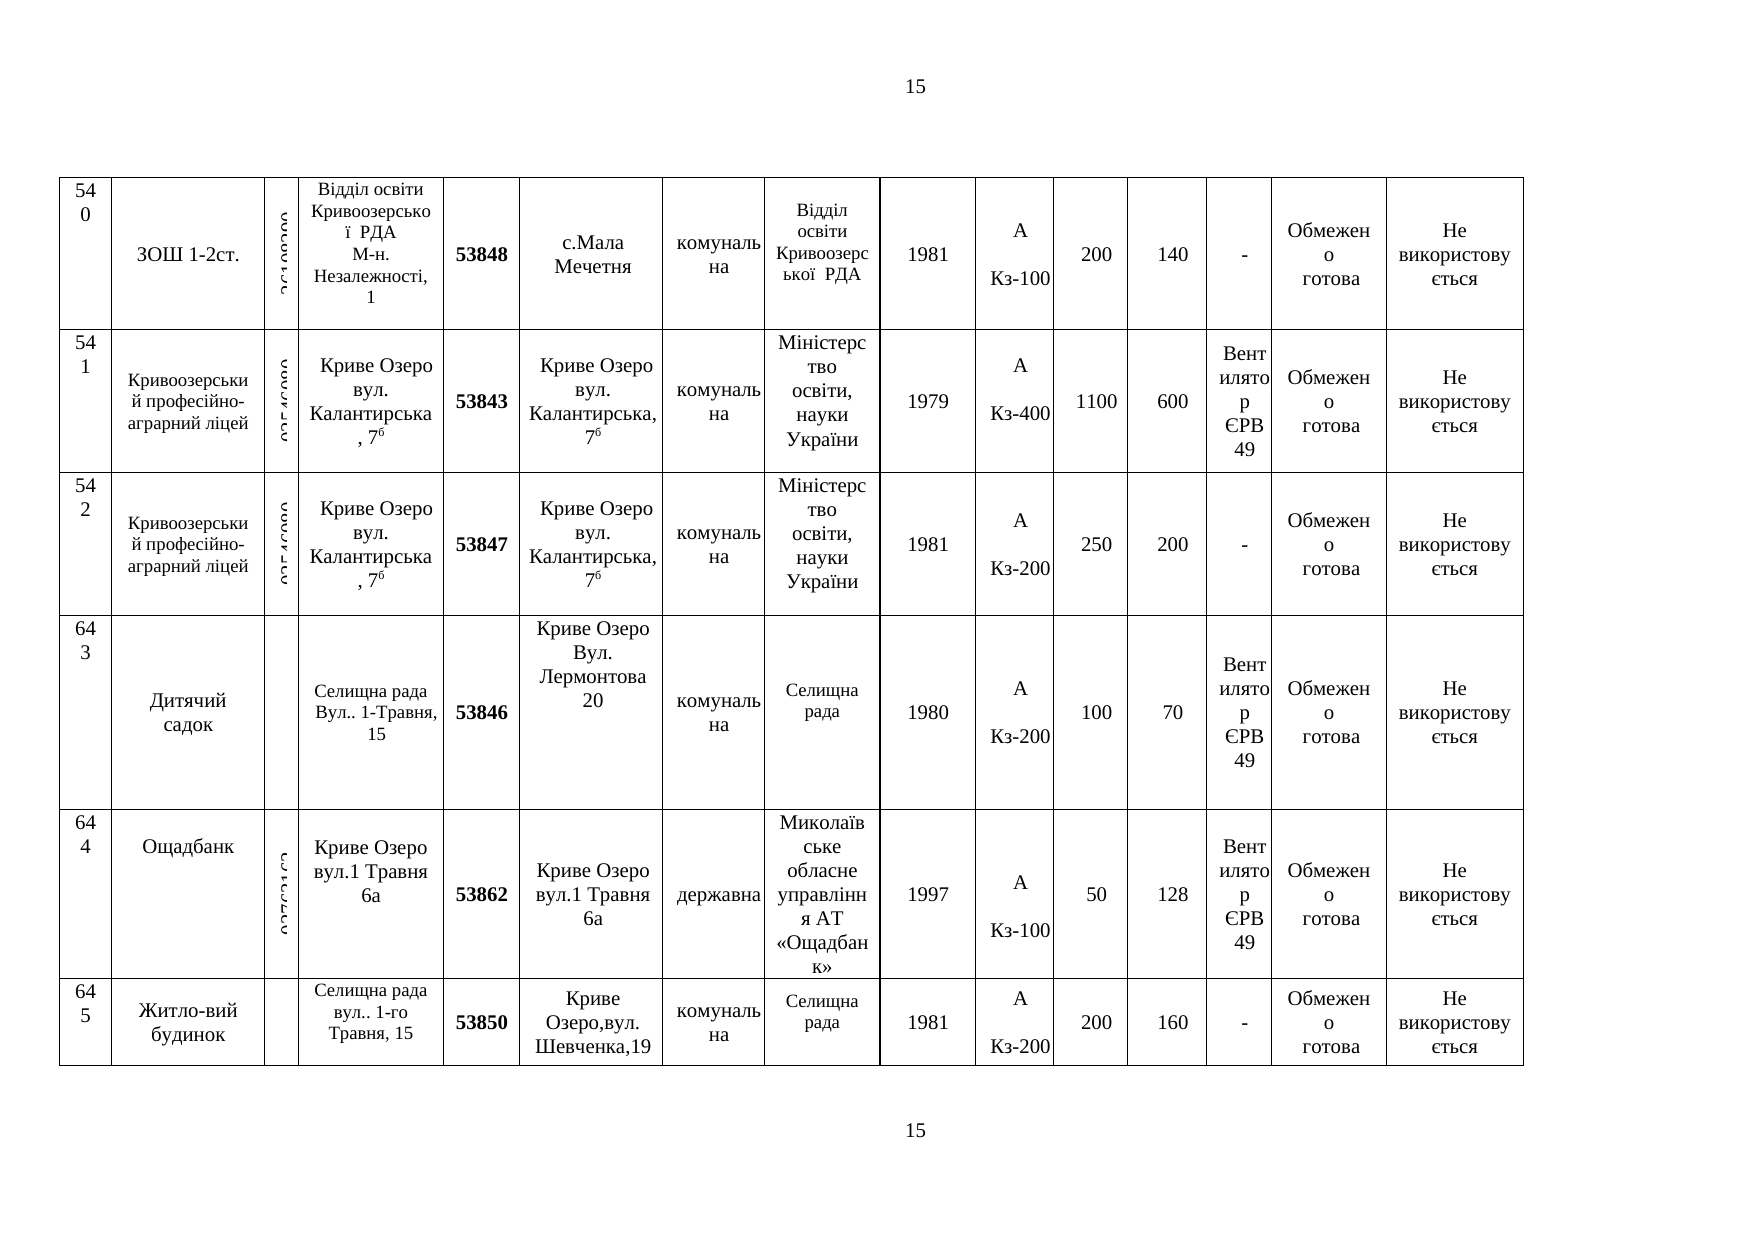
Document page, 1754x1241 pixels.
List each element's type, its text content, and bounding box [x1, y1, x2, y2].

table_cell 1997 [881, 810, 975, 978]
table_cell А Кз-100 [976, 810, 1053, 978]
table_cell 53848 [444, 178, 519, 329]
table_cell 250 [1054, 473, 1127, 615]
table_cell - [1207, 979, 1271, 1065]
table_cell - [1207, 178, 1271, 329]
table_cell комунальна [663, 979, 764, 1065]
table_cell Міністерство освіти, науки України [765, 330, 879, 472]
table_cell Криве Озеро вул. Калантирська, 7б [299, 473, 443, 615]
table_cell 50 [1054, 810, 1127, 978]
table_cell Обмежено готова [1272, 810, 1386, 978]
table_cell А Кз-100 [976, 178, 1053, 329]
table_cell Криве Озеро Вул. Лермонтова 20 [520, 616, 662, 808]
table_cell А Кз-200 [976, 979, 1053, 1065]
table_cell 140 [1128, 178, 1206, 329]
table_cell А Кз-200 [976, 616, 1053, 808]
table_cell Селищна рада [765, 979, 879, 1065]
table_cell 53862 [444, 810, 519, 978]
table_cell 645 [60, 979, 111, 1065]
table_cell 644 [60, 810, 111, 978]
table_cell 200 [1054, 178, 1127, 329]
table_cell Не використовується [1387, 616, 1523, 808]
table_cell Криве Озеро вул.1 Травня 6а [520, 810, 662, 978]
table_cell Вентилятор ЄРВ 49 [1207, 810, 1271, 978]
table_cell Не використовується [1387, 810, 1523, 978]
table_cell Обмежено готова [1272, 178, 1386, 329]
table_cell 02546080 [265, 473, 298, 615]
table_cell Міністерство освіти, науки України [765, 473, 879, 615]
table_cell Криве Озеро,вул. Шевченка,19 [520, 979, 662, 1065]
table_cell 70 [1128, 616, 1206, 808]
table_cell Ощадбанк [112, 810, 264, 978]
table_cell Вентилятор ЄРВ 49 [1207, 616, 1271, 808]
table_cell 160 [1128, 979, 1206, 1065]
table_cell державна [663, 810, 764, 978]
table_cell Не використовується [1387, 178, 1523, 329]
table_cell комунальна [663, 178, 764, 329]
table_cell комунальна [663, 616, 764, 808]
table_cell [265, 616, 298, 808]
table_cell 1981 [881, 178, 975, 329]
table_cell 53847 [444, 473, 519, 615]
table_cell Вентилятор ЄРВ 49 [1207, 330, 1271, 472]
table_cell Криве Озеро вул. Калантирська, 7б [520, 473, 662, 615]
table_cell 53843 [444, 330, 519, 472]
table_cell 1100 [1054, 330, 1127, 472]
table_cell 643 [60, 616, 111, 808]
table_cell Криве Озеро вул.1 Травня 6а [299, 810, 443, 978]
table_cell Житло-вий будинок [112, 979, 264, 1065]
table_cell комунальна [663, 330, 764, 472]
table_cell Обмежено готова [1272, 330, 1386, 472]
table_cell 53850 [444, 979, 519, 1065]
table_cell Миколаївське обласне управління АТ «Ощадбанк» [765, 810, 879, 978]
table_cell 1979 [881, 330, 975, 472]
table_cell Не використовується [1387, 979, 1523, 1065]
table_cell Відділ освіти Кривоозерської РДА [765, 178, 879, 329]
table_cell 02546080 [265, 330, 298, 472]
table_cell Обмежено готова [1272, 616, 1386, 808]
table_cell с.Мала Мечетня [520, 178, 662, 329]
table_cell Кривоозерський професійно-аграрний ліцей [112, 330, 264, 472]
table_cell 540 [60, 178, 111, 329]
table_cell 53846 [444, 616, 519, 808]
table_cell Селищна рада [765, 616, 879, 808]
table_cell 1980 [881, 616, 975, 808]
table_cell 26108290 [265, 178, 298, 329]
table_cell А Кз-200 [976, 473, 1053, 615]
table_cell - [1207, 473, 1271, 615]
table_cell 1981 [881, 979, 975, 1065]
table_cell 542 [60, 473, 111, 615]
table_cell 600 [1128, 330, 1206, 472]
table_cell Селищна рада Вул.. 1-Травня, 15 [299, 616, 443, 808]
table_cell ЗОШ 1-2ст. [112, 178, 264, 329]
table_cell Не використовується [1387, 473, 1523, 615]
table_cell 200 [1054, 979, 1127, 1065]
table_cell 1981 [881, 473, 975, 615]
table_cell 02763162 [265, 810, 298, 978]
table_cell А Кз-400 [976, 330, 1053, 472]
table_cell Обмежено готова [1272, 473, 1386, 615]
table_cell Криве Озеро вул. Калантирська, 7б [299, 330, 443, 472]
table_cell Криве Озеро вул. Калантирська, 7б [520, 330, 662, 472]
table_cell Обмежено готова [1272, 979, 1386, 1065]
table_cell 541 [60, 330, 111, 472]
table_cell [265, 979, 298, 1065]
table_cell Кривоозерський професійно-аграрний ліцей [112, 473, 264, 615]
table_cell 100 [1054, 616, 1127, 808]
table_cell Відділ освіти Кривоозерської РДА М-н. Незалежності, 1 [299, 178, 443, 329]
table_cell Дитячий садок [112, 616, 264, 808]
table_cell Не використовується [1387, 330, 1523, 472]
table_cell комунальна [663, 473, 764, 615]
table_cell 128 [1128, 810, 1206, 978]
table_cell Селищна рада вул.. 1-го Травня, 15 [299, 979, 443, 1065]
table_cell 200 [1128, 473, 1206, 615]
